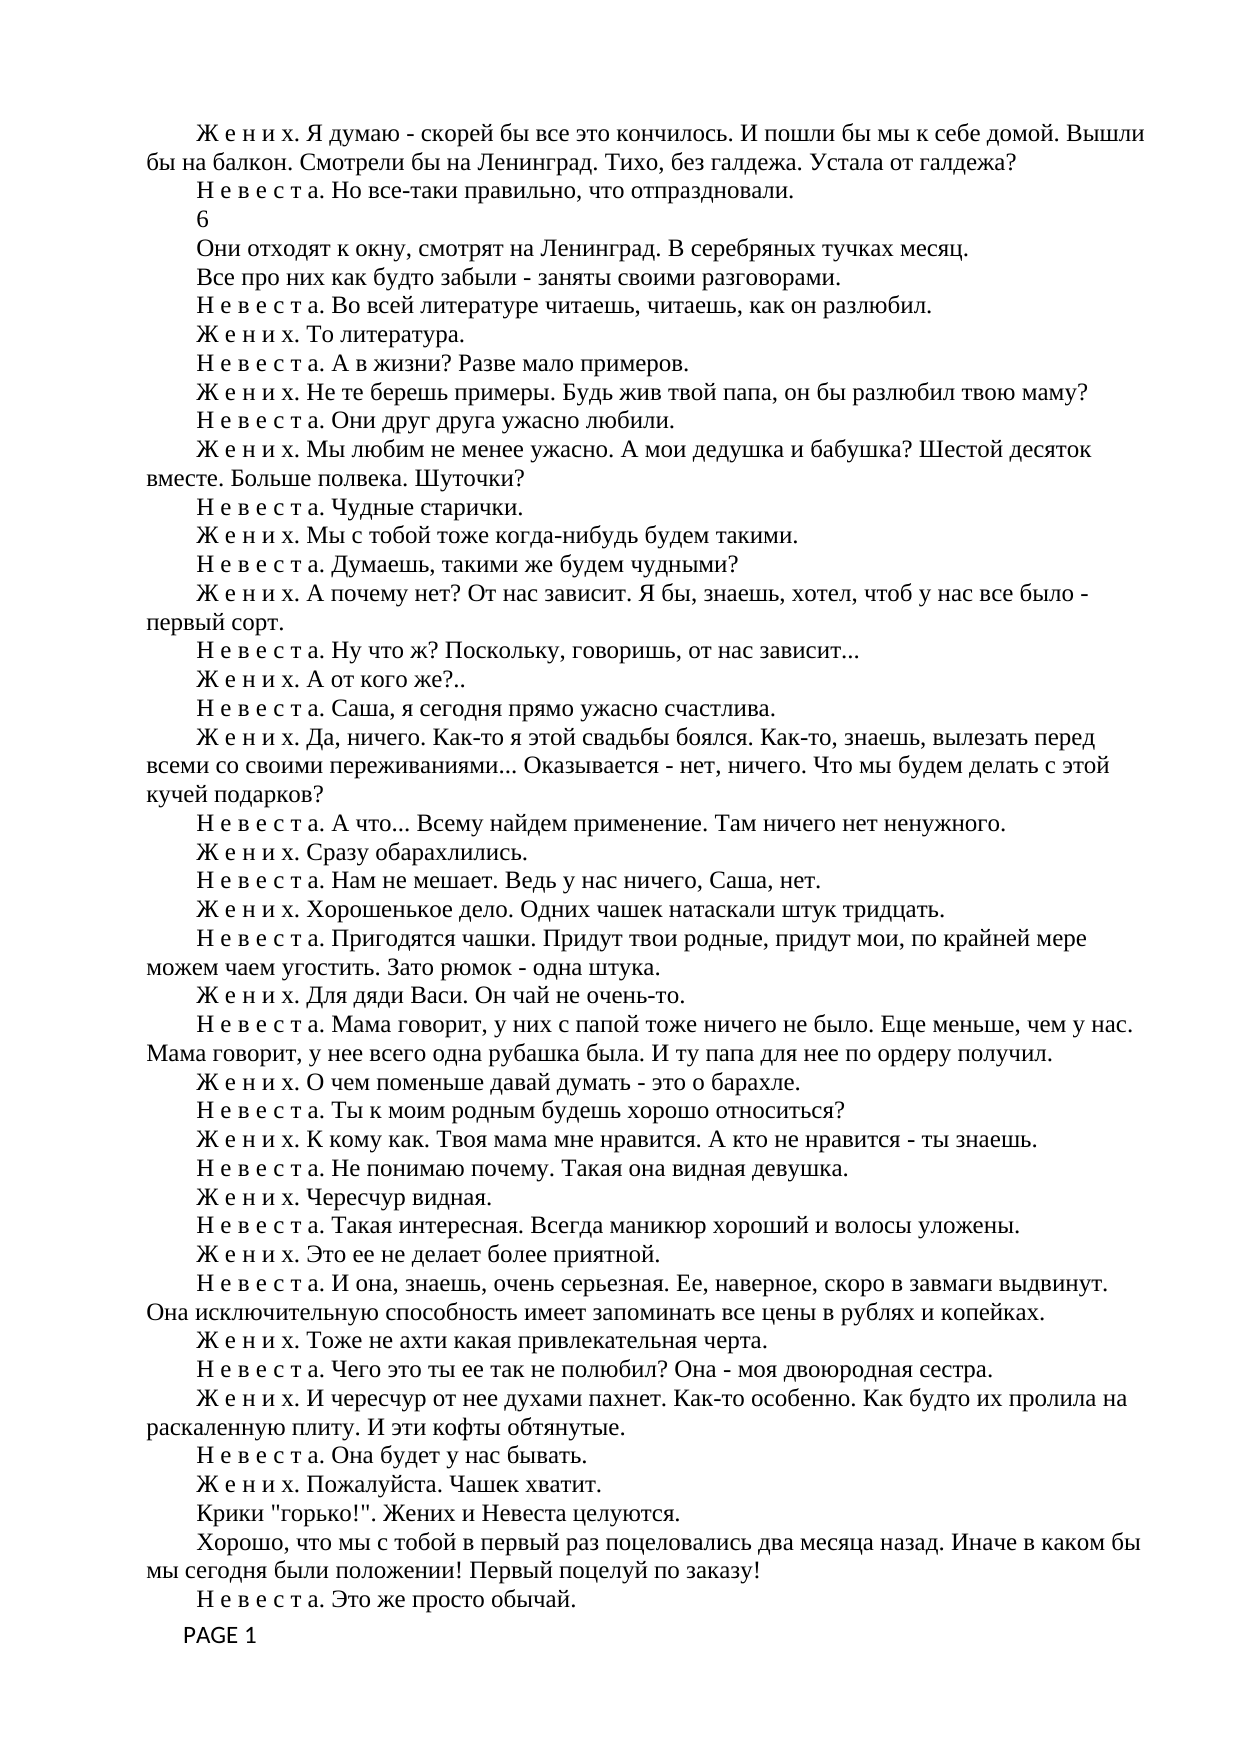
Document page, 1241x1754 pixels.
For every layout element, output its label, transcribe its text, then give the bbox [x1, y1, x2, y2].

text Ж е н и х. А от кого же?.. [146, 664, 1152, 693]
text Ж е н и х. Сразу обарахлились. [146, 837, 1152, 866]
text Н е в е с т а. Не понимаю почему. Такая она видная девушка. [146, 1153, 1152, 1182]
text Н е в е с т а. Такая интересная. Всегда маникюр хороший и волосы уложены. [146, 1211, 1152, 1239]
text Н е в е с т а. Во всей литературе читаешь, читаешь, как он разлюбил. [146, 291, 1152, 319]
text Н е в е с т а. Чудные старички. [146, 492, 1152, 521]
text 6 [146, 204, 1152, 233]
text Ж е н и х. Я думаю - скорей бы все это кончилось. И пошли бы мы к себе домой. Вышли бы на балкон. Смотрели бы на Ленинград. Тихо, без галдежа. Устала от галдежа? [146, 118, 1152, 176]
text Ж е н и х. Хорошенькое дело. Одних чашек натаскали штук тридцать. [146, 894, 1152, 923]
text Ж е н и х. Да, ничего. Как-то я этой свадьбы боялся. Как-то, знаешь, вылезать перед всеми со своими переживаниями... Оказывается - нет, ничего. Что мы будем делать с этой кучей подарков? [146, 722, 1152, 808]
text Ж е н и х. Чересчур видная. [146, 1182, 1152, 1211]
text Ж е н и х. К кому как. Твоя мама мне нравится. А кто не нравится - ты знаешь. [146, 1124, 1152, 1153]
text Ж е н и х. Для дяди Васи. Он чай не очень-то. [146, 981, 1152, 1009]
text Н е в е с т а. Она будет у нас бывать. [146, 1441, 1152, 1469]
text Н е в е с т а. Ну что ж? Поскольку, говоришь, от нас зависит... [146, 636, 1152, 664]
text Н е в е с т а. Но все-таки правильно, что отпраздновали. [146, 176, 1152, 204]
text Н е в е с т а. Они друг друга ужасно любили. [146, 406, 1152, 434]
text Н е в е с т а. А что... Всему найдем применение. Там ничего нет ненужного. [146, 808, 1152, 837]
text Ж е н и х. То литература. [146, 319, 1152, 348]
text Ж е н и х. Мы с тобой тоже когда-нибудь будем такими. [146, 521, 1152, 549]
text Ж е н и х. О чем поменьше давай думать - это о барахле. [146, 1067, 1152, 1096]
text Н е в е с т а. Мама говорит, у них с папой тоже ничего не было. Еще меньше, чем у нас. Мама говорит, у нее всего одна рубашка была. И ту папа для нее по ордеру получил. [146, 1009, 1152, 1067]
text Крики "горько!". Жених и Невеста целуются. [146, 1498, 1152, 1527]
text Н е в е с т а. Нам не мешает. Ведь у нас ничего, Саша, нет. [146, 866, 1152, 894]
text Н е в е с т а. Саша, я сегодня прямо ужасно счастлива. [146, 693, 1152, 722]
text Н е в е с т а. Это же просто обычай. [146, 1584, 1152, 1613]
text Ж е н и х. Тоже не ахти какая привлекательная черта. [146, 1326, 1152, 1354]
text Ж е н и х. Мы любим не менее ужасно. А мои дедушка и бабушка? Шестой десяток вместе. Больше полвека. Шуточки? [146, 434, 1152, 492]
text Ж е н и х. Пожалуйста. Чашек хватит. [146, 1469, 1152, 1498]
text Ж е н и х. А почему нет? От нас зависит. Я бы, знаешь, хотел, чтоб у нас все было - первый сорт. [146, 578, 1152, 636]
text Ж е н и х. И чересчур от нее духами пахнет. Как-то особенно. Как будто их пролила на раскаленную плиту. И эти кофты обтянутые. [146, 1383, 1152, 1441]
text Хорошо, что мы с тобой в первый раз поцеловались два месяца назад. Иначе в каком бы мы сегодня были положении! Первый поцелуй по заказу! [146, 1527, 1152, 1584]
text Ж е н и х. Это ее не делает более приятной. [146, 1239, 1152, 1268]
text Н е в е с т а. Ты к моим родным будешь хорошо относиться? [146, 1096, 1152, 1124]
text Н е в е с т а. И она, знаешь, очень серьезная. Ее, наверное, скоро в завмаги выдвинут. Она исключительную способность имеет запоминать все цены в рублях и копейках. [146, 1268, 1152, 1326]
text Н е в е с т а. Думаешь, такими же будем чудными? [146, 549, 1152, 578]
text Все про них как будто забыли - заняты своими разговорами. [146, 262, 1152, 291]
text Н е в е с т а. Чего это ты ее так не полюбил? Она - моя двоюродная сестра. [146, 1354, 1152, 1383]
text Ж е н и х. Не те берешь примеры. Будь жив твой папа, он бы разлюбил твою маму? [146, 377, 1152, 406]
text Н е в е с т а. А в жизни? Разве мало примеров. [146, 348, 1152, 377]
text Н е в е с т а. Пригодятся чашки. Придут твои родные, придут мои, по крайней мере можем чаем угостить. Зато рюмок - одна штука. [146, 923, 1152, 981]
text Они отходят к окну, смотрят на Ленинград. В серебряных тучках месяц. [146, 233, 1152, 262]
